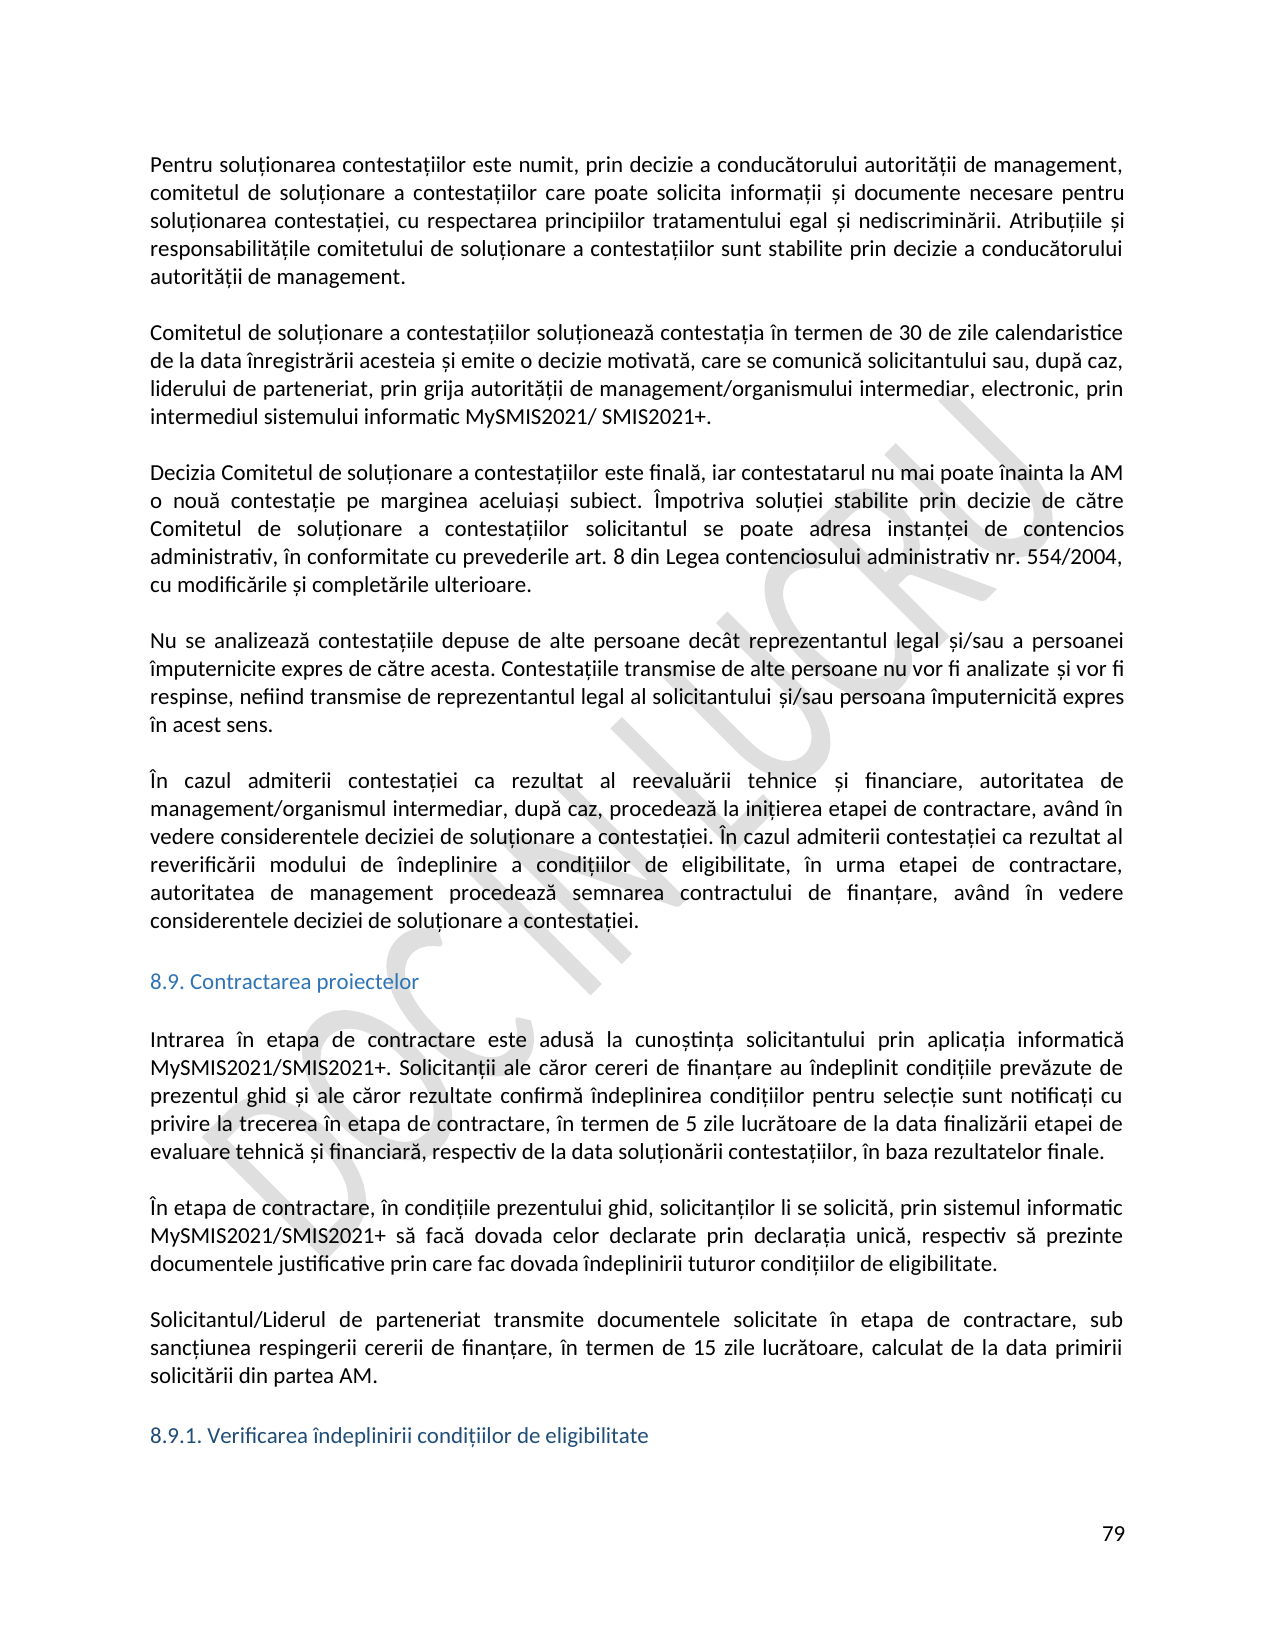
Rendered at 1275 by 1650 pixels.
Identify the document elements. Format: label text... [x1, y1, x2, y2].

text Decizia Comitetul de soluționare a contestațiilor este finală, iar contestatarul nu mai poate înainta la AM o nouă contestație pe marginea aceluiași subiect. Împotriva soluției stabilite prin decizie de către Comitetul de soluționare a contestațiilor solicitantul se poate adresa instanței de contencios administrativ, în conformitate cu prevederile art. 8 din Legea contenciosului administrativ nr. 554/2004, cu modificările și completările ulterioare. [150, 458, 1125, 598]
text În etapa de contractare, în condițiile prezentului ghid, solicitanților li se solicită, prin sistemul informatic MySMIS2021/SMIS2021+ să facă dovada celor declarate prin declarația unică, respectiv să prezinte documentele justificative prin care fac dovada îndeplinirii tuturor condițiilor de eligibilitate. [150, 1193, 1125, 1277]
text Solicitantul/Liderul de parteneriat transmite documentele solicitate în etapa de contractare, sub sancțiunea respingerii cererii de finanțare, în termen de 15 zile lucrătoare, calculat de la data primirii solicitării din partea AM. [150, 1305, 1125, 1389]
text Intrarea în etapa de contractare este adusă la cunoștința solicitantului prin aplicația informatică MySMIS2021/SMIS2021+. Solicitanții ale căror cereri de finanțare au îndeplinit condițiile prevăzute de prezentul ghid și ale căror rezultate confirmă îndeplinirea condițiilor pentru selecție sunt notificați cu privire la trecerea în etapa de contractare, în termen de 5 zile lucrătoare de la data finalizării etapei de evaluare tehnică și financiară, respectiv de la data soluționării contestațiilor, în baza rezultatelor finale. [150, 1025, 1125, 1165]
text Pentru soluționarea contestațiilor este numit, prin decizie a conducătorului autorității de management, comitetul de soluționare a contestațiilor care poate solicita informații și documente necesare pentru soluționarea contestației, cu respectarea principiilor tratamentului egal și nediscriminării. Atribuțiile și responsabilitățile comitetului de soluționare a contestațiilor sunt stabilite prin decizie a conducătorului autorității de management. [150, 150, 1125, 290]
text Comitetul de soluționare a contestațiilor soluționează contestația în termen de 30 de zile calendaristice de la data înregistrării acesteia și emite o decizie motivată, care se comunică solicitantului sau, după caz, liderului de parteneriat, prin grija autorității de management/organismului intermediar, electronic, prin intermediul sistemului informatic MySMIS2021/ SMIS2021+. [150, 318, 1125, 430]
subtitle 8.9. Contractarea proiectelor [150, 967, 1125, 995]
text În cazul admiterii contestației ca rezultat al reevaluării tehnice și financiare, autoritatea de management/organismul intermediar, după caz, procedează la inițierea etapei de contractare, având în vedere considerentele deciziei de soluționare a contestației. În cazul admiterii contestației ca rezultat al reverificării modului de îndeplinire a condițiilor de eligibilitate, în urma etapei de contractare, autoritatea de management procedează semnarea contractului de finanțare, având în vedere considerentele deciziei de soluționare a contestației. [150, 766, 1125, 934]
subtitle 8.9.1. Verificarea îndeplinirii condițiilor de eligibilitate [150, 1421, 1125, 1449]
text Nu se analizează contestațiile depuse de alte persoane decât reprezentantul legal și/sau a persoanei împuternicite expres de către acesta. Contestațiile transmise de alte persoane nu vor fi analizate și vor fi respinse, nefiind transmise de reprezentantul legal al solicitantului și/sau persoana împuternicită expres în acest sens. [150, 626, 1125, 738]
